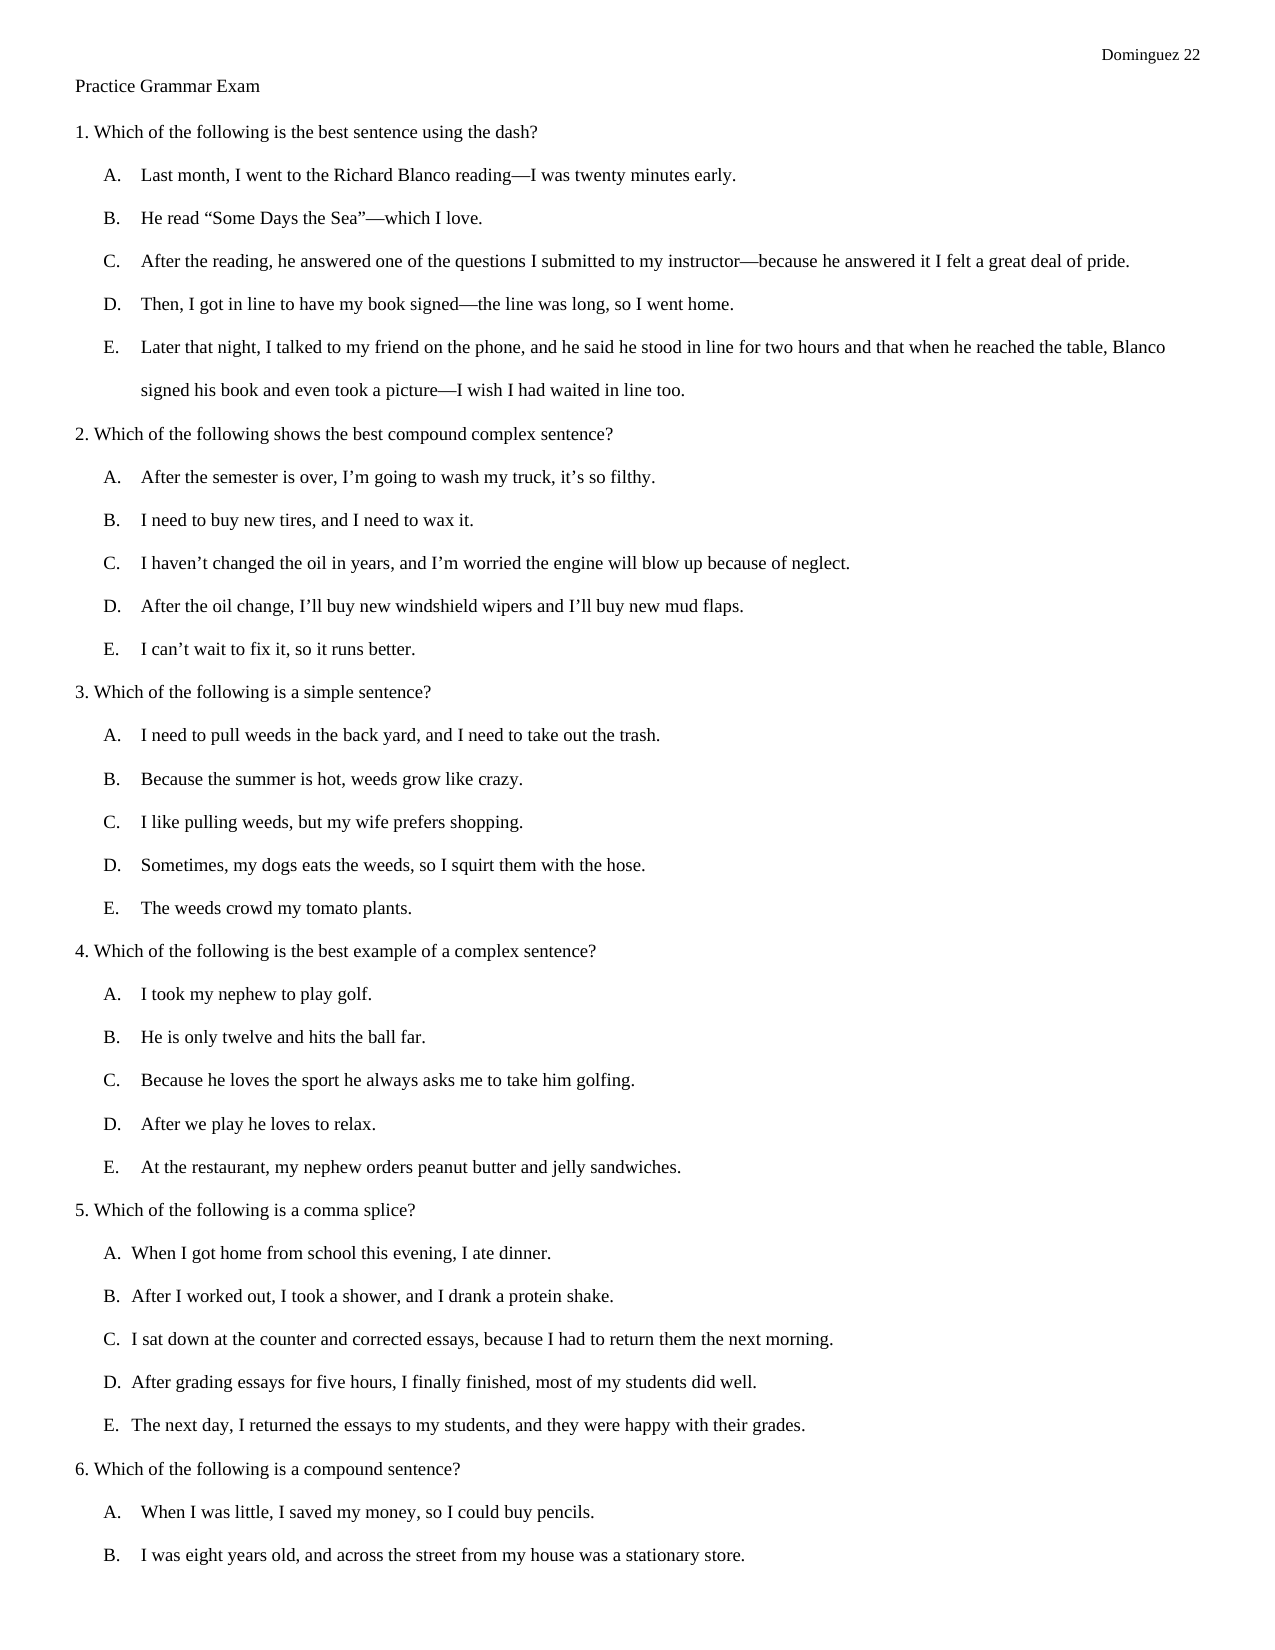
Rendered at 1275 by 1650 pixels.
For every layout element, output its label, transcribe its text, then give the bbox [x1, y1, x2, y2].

list I sat down at the counter and corrected essays, because I had to return them the next morning. [103, 1328, 1200, 1350]
list Because the summer is hot, weeds grow like crazy. [103, 767, 1200, 789]
text 2. Which of the following shows the best compound complex sentence? [75, 422, 1200, 444]
list He read “Some Days the Sea”—which I love. [103, 207, 1200, 228]
list After the semester is over, I’m going to wash my truck, it’s so filthy. [103, 466, 1200, 487]
list I can’t wait to fix it, so it runs better. [103, 638, 1200, 660]
list He is only twelve and hits the ball far. [103, 1026, 1200, 1048]
list Last month, I went to the Richard Blanco reading—I was twenty minutes early. [103, 164, 1200, 185]
text 5. Which of the following is a comma splice? [75, 1199, 1200, 1220]
list Because he loves the sport he always asks me to take him golfing. [103, 1069, 1200, 1091]
list When I got home from school this evening, I ate dinner. [103, 1242, 1200, 1263]
list At the restaurant, my nephew orders peanut butter and jelly sandwiches. [103, 1156, 1200, 1177]
text 4. Which of the following is the best example of a complex sentence? [75, 940, 1200, 962]
list I need to buy new tires, and I need to wax it. [103, 509, 1200, 530]
list I haven’t changed the oil in years, and I’m worried the engine will blow up because of neglect. [103, 552, 1200, 573]
list Then, I got in line to have my book signed—the line was long, so I went home. [103, 293, 1200, 315]
list The next day, I returned the essays to my students, and they were happy with their grades. [103, 1414, 1200, 1436]
list After grading essays for five hours, I finally finished, most of my students did well. [103, 1371, 1200, 1393]
list After I worked out, I took a shower, and I drank a protein shake. [103, 1285, 1200, 1307]
text Practice Grammar Exam [75, 75, 1200, 97]
list I like pulling weeds, but my wife prefers shopping. [103, 811, 1200, 832]
list When I was little, I saved my money, so I could buy pencils. [103, 1501, 1200, 1522]
text 6. Which of the following is a compound sentence? [75, 1457, 1200, 1479]
text 1. Which of the following is the best sentence using the dash? [75, 121, 1200, 142]
list After the reading, he answered one of the questions I submitted to my instructor—because he answered it I felt a great deal of pride. [103, 250, 1200, 272]
list Sometimes, my dogs eats the weeds, so I squirt them with the hose. [103, 854, 1200, 875]
list After we play he loves to relax. [103, 1112, 1200, 1134]
text 3. Which of the following is a simple sentence? [75, 681, 1200, 703]
list After the oil change, I’ll buy new windshield wipers and I’ll buy new mud flaps. [103, 595, 1200, 617]
list I was eight years old, and across the street from my house was a stationary store. [103, 1544, 1200, 1565]
list I need to pull weeds in the back yard, and I need to take out the trash. [103, 724, 1200, 746]
list Later that night, I talked to my friend on the phone, and he said he stood in line for two hours and that when he reached the table, Blanco signed his book and even took a picture—I wish I had waited in line too. [103, 336, 1200, 401]
list The weeds crowd my tomato plants. [103, 897, 1200, 918]
list I took my nephew to play golf. [103, 983, 1200, 1005]
